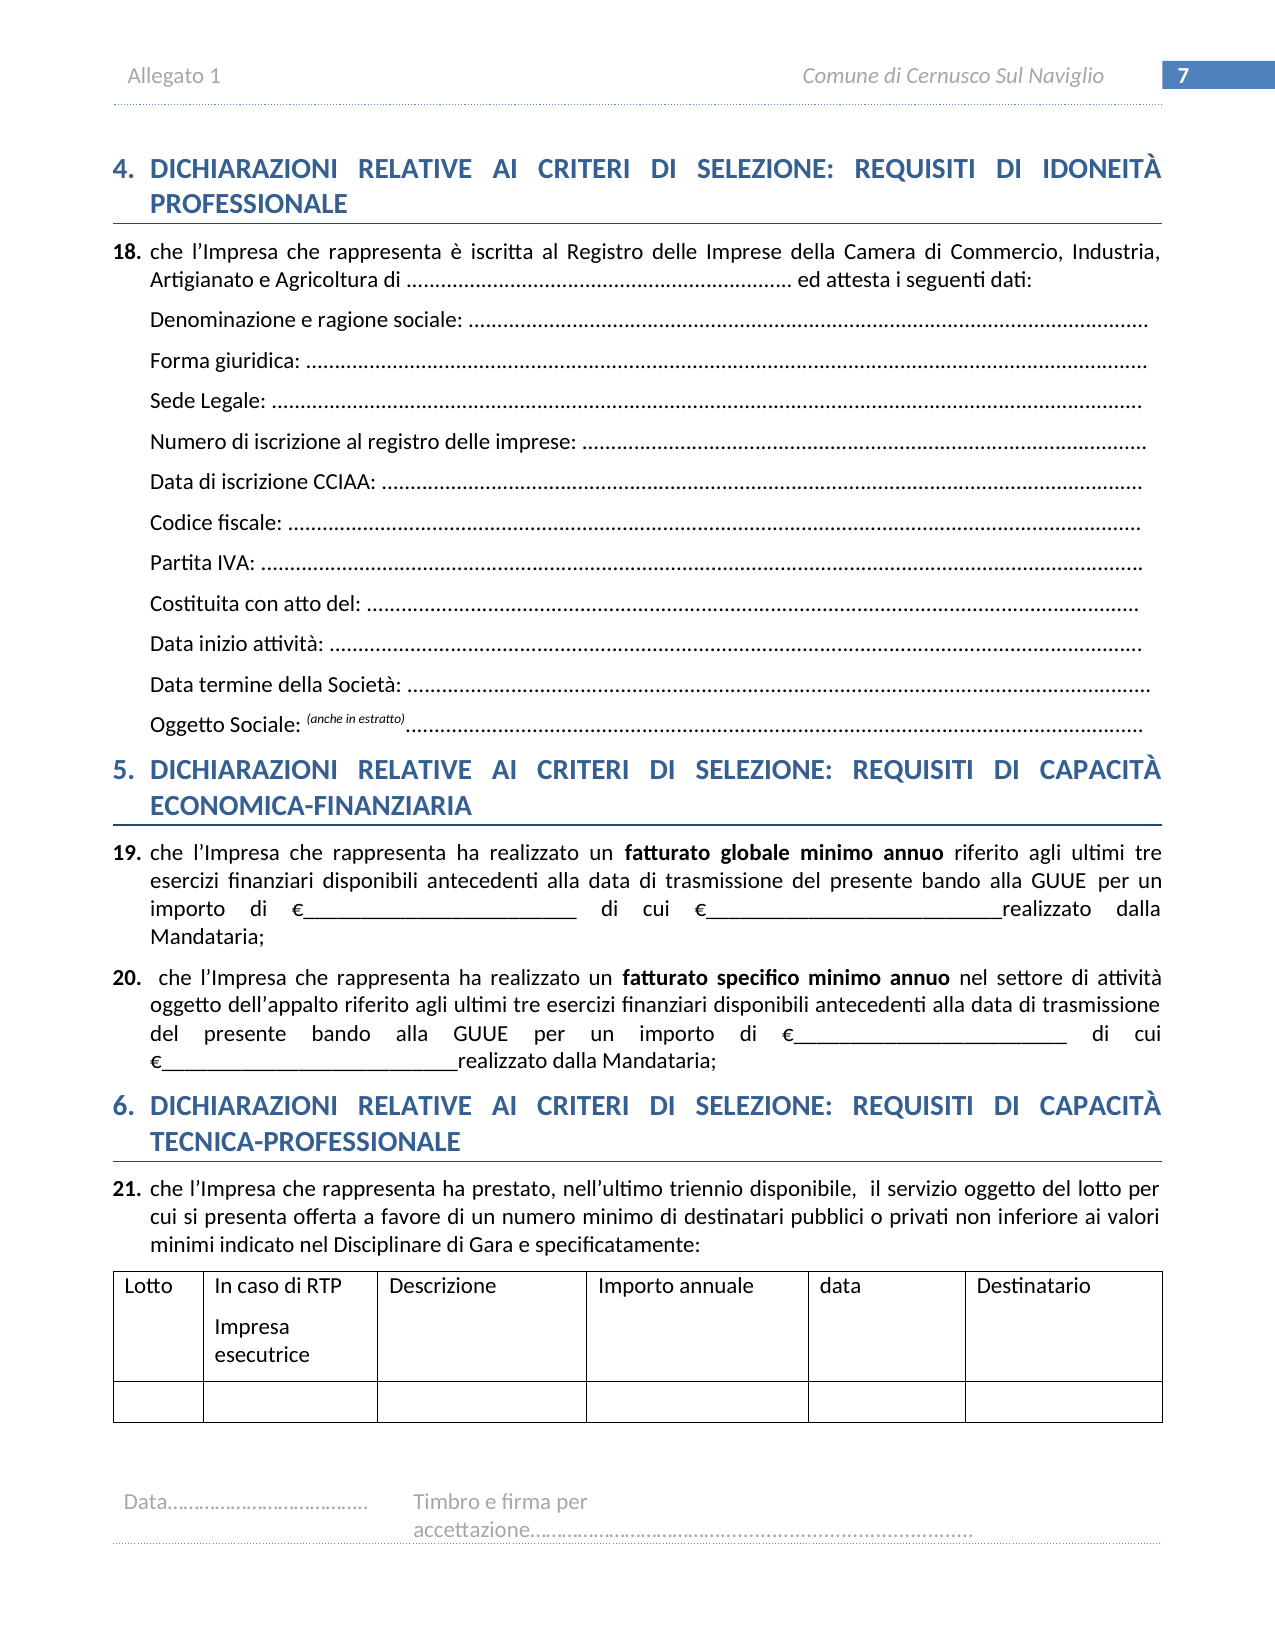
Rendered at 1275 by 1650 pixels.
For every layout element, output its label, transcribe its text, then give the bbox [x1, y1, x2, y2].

table_cell [114, 1382, 203, 1422]
list Data inizio attività: ............................................................................................................................................. [150, 629, 1162, 658]
list Codice fiscale: .................................................................................................................................................... [150, 508, 1162, 536]
table_header Importo annuale [587, 1272, 808, 1381]
table_header In caso di RTP Impresa esecutrice [204, 1272, 377, 1381]
list che l’Impresa che rappresenta ha realizzato un fatturato specifico minimo annuo nel settore di attività oggetto dell’appalto riferito agli ultimi tre esercizi finanziari disponibili antecedenti alla data di trasmissione del presente bando alla GUUE per un importo di €________________________ di cui €__________________________realizzato dalla Mandataria; [112, 963, 1162, 1075]
table_header Lotto [114, 1272, 203, 1381]
table_header Descrizione [378, 1272, 586, 1381]
list Costituita con atto del: ...................................................................................................................................... [150, 589, 1162, 617]
subtitle DICHIARAZIONI RELATIVE AI CRITERI DI SELEZIONE: REQUISITI DI CAPACITÀ ECONOMICA-FINANZIARIA [112, 751, 1162, 826]
list Denominazione e ragione sociale: ...................................................................................................................... [150, 305, 1162, 333]
list Numero di iscrizione al registro delle imprese: .................................................................................................. [150, 427, 1162, 455]
list Oggetto Sociale: (anche in estratto)................................................................................................................................ [150, 711, 1162, 739]
subtitle DICHIARAZIONI RELATIVE AI CRITERI DI SELEZIONE: REQUISITI DI CAPACITÀ TECNICA-PROFESSIONALE [112, 1087, 1162, 1162]
table_cell [966, 1382, 1162, 1422]
list che l’Impresa che rappresenta ha realizzato un fatturato globale minimo annuo riferito agli ultimi tre esercizi finanziari disponibili antecedenti alla data di trasmissione del presente bando alla GUUE per un importo di €________________________ di cui €__________________________realizzato dalla Mandataria; [112, 838, 1162, 950]
table_header data [809, 1272, 965, 1381]
table_header Destinatario [966, 1272, 1162, 1381]
list che l’Impresa che rappresenta è iscritta al Registro delle Imprese della Camera di Commercio, Industria, Artigianato e Agricoltura di ................................................................... ed attesta i seguenti dati: [112, 237, 1162, 293]
subtitle DICHIARAZIONI RELATIVE AI CRITERI DI SELEZIONE: REQUISITI DI IDONEITÀ PROFESSIONALE [112, 150, 1162, 224]
table_cell [587, 1382, 808, 1422]
list Data termine della Società: ................................................................................................................................. [150, 670, 1162, 698]
table_cell [204, 1382, 377, 1422]
list che l’Impresa che rappresenta ha prestato, nell’ultimo triennio disponibile, il servizio oggetto del lotto per cui si presenta offerta a favore di un numero minimo di destinatari pubblici o privati non inferiore ai valori minimi indicato nel Disciplinare di Gara e specificatamente: [112, 1174, 1162, 1258]
table_cell [809, 1382, 965, 1422]
table_cell [378, 1382, 586, 1422]
list Forma giuridica: .................................................................................................................................................. [150, 346, 1162, 374]
list Data di iscrizione CCIAA: .................................................................................................................................... [150, 467, 1162, 496]
list Sede Legale: ....................................................................................................................................................... [150, 386, 1162, 414]
list Partita IVA: ......................................................................................................................................................... [150, 548, 1162, 577]
